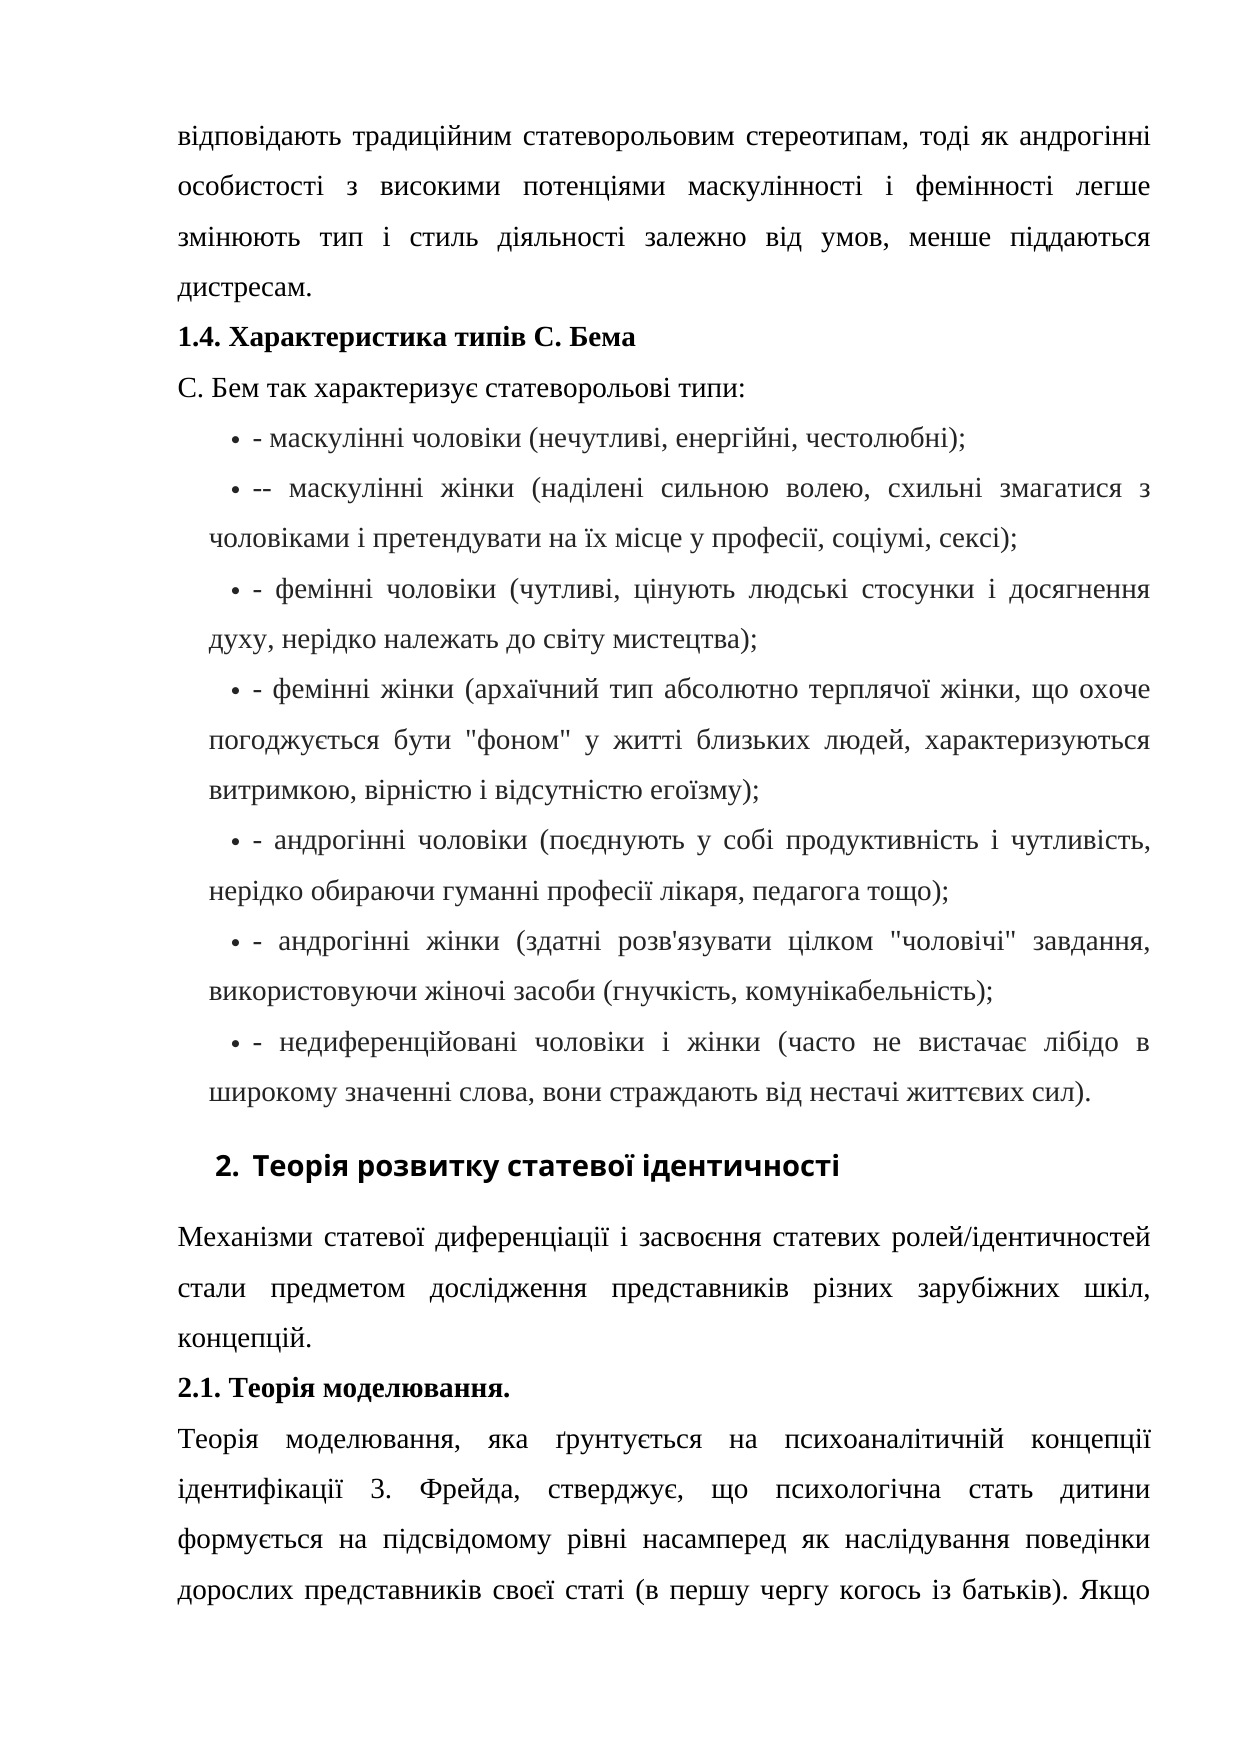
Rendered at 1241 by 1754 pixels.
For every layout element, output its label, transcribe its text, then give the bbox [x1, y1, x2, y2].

text С. Бем так характеризує статеворольові типи: [177, 370, 1152, 403]
list -- маскулінні жінки (наділені сильною волею, схильні змагатися з чоловіками і претендувати на їх місце у професії, соціумі, сексі); [208, 470, 1152, 554]
list - андрогінні жінки (здатні розв'язувати цілком "чоловічі" завдання, використовуючи жіночі засоби (гнучкість, комунікабельність); [208, 923, 1152, 1007]
list - фемінні жінки (архаїчний тип абсолютно терплячої жінки, що охоче погоджується бути "фоном" у житті близьких людей, характеризуються витримкою, вірністю і відсутністю егоїзму); [208, 672, 1152, 806]
list - фемінні чоловіки (чутливі, цінують людські стосунки і досягнення духу, нерідко належать до світу мистецтва); [208, 571, 1152, 655]
list - маскулінні чоловіки (нечутливі, енергійні, честолюбні); [208, 420, 1152, 453]
text Механізми статевої диференціації і засвоєння статевих ролей/ідентичностей стали предметом дослідження представників різних зарубіжних шкіл, концепцій. [177, 1219, 1152, 1354]
list - недиференційовані чоловіки і жінки (часто не вистачає лібідо в широкому значенні слова, вони страждають від нестачі життєвих сил). [208, 1024, 1152, 1108]
list - андрогінні чоловіки (поєднують у собі продуктивність і чутливість, нерідко обираючи гуманні професії лікаря, педагога тощо); [208, 822, 1152, 906]
list Теорія розвитку статевої ідентичності [215, 1145, 1152, 1185]
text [177, 1421, 1152, 1605]
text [177, 118, 1152, 303]
text 1.4. Характеристика типів С. Бема [177, 319, 1152, 353]
text 2.1. Теорія моделювання. [177, 1371, 1152, 1404]
